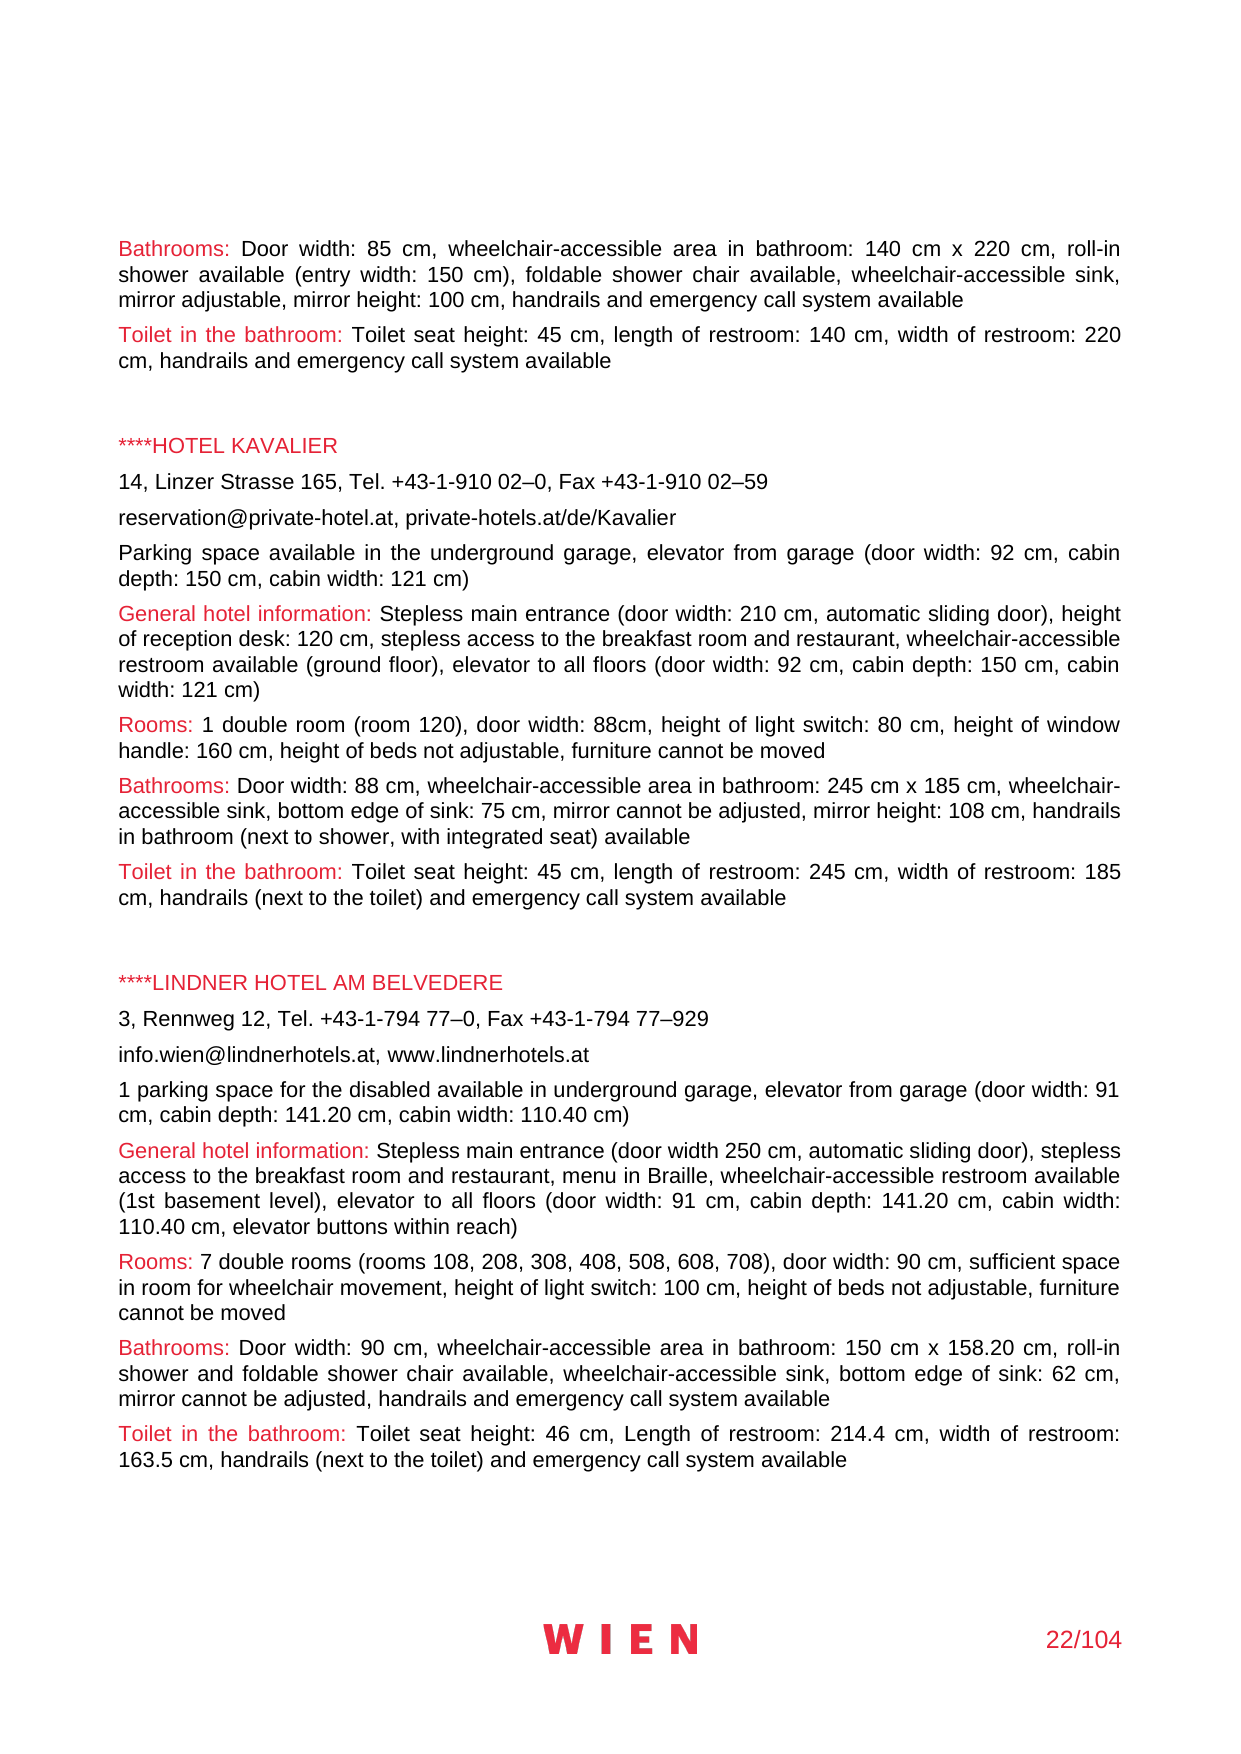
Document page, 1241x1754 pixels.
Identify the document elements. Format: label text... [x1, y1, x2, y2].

text General hotel information: Stepless main entrance (door width: 210 cm, automatic sliding door), height of reception desk: 120 cm, stepless access to the breakfast room and restaurant, wheelchair-accessible restroom available (ground floor), elevator to all floors (door width: 92 cm, cabin depth: 150 cm, cabin width: 121 cm) [118, 601, 1122, 702]
text Bathrooms: Door width: 90 cm, wheelchair-accessible area in bathroom: 150 cm x 158.20 cm, roll-in shower and foldable shower chair available, wheelchair-accessible sink, bottom edge of sink: 62 cm, mirror cannot be adjusted, handrails and emergency call system available [118, 1335, 1122, 1411]
text Rooms: 7 double rooms (rooms 108, 208, 308, 408, 508, 608, 708), door width: 90 cm, sufficient space in room for wheelchair movement, height of light switch: 100 cm, height of beds not adjustable, furniture cannot be moved [118, 1249, 1122, 1325]
text Bathrooms: Door width: 88 cm, wheelchair-accessible area in bathroom: 245 cm x 185 cm, wheelchair-accessible sink, bottom edge of sink: 75 cm, mirror cannot be adjusted, mirror height: 108 cm, handrails in bathroom (next to shower, with integrated seat) available [118, 773, 1122, 849]
text Rooms: 1 double room (room 120), door width: 88cm, height of light switch: 80 cm, height of window handle: 160 cm, height of beds not adjustable, furniture cannot be moved [118, 712, 1122, 763]
text Toilet in the bathroom: Toilet seat height: 45 cm, length of restroom: 245 cm, width of restroom: 185 cm, handrails (next to the toilet) and emergency call system available [118, 859, 1122, 909]
text reservation@private-hotel.at, private-hotels.at/de/Kavalier [118, 504, 1122, 530]
text ****Lindner Hotel Am Belvedere [118, 970, 1122, 995]
text ****Hotel Kavalier [118, 433, 1122, 458]
text Bathrooms: Door width: 85 cm, wheelchair-accessible area in bathroom: 140 cm x 220 cm, roll-in shower available (entry width: 150 cm), foldable shower chair available, wheelchair-accessible sink, mirror adjustable, mirror height: 100 cm, handrails and emergency call system available [118, 236, 1122, 312]
text 1 parking space for the disabled available in underground garage, elevator from garage (door width: 91 cm, cabin depth: 141.20 cm, cabin width: 110.40 cm) [118, 1077, 1122, 1127]
text 14, Linzer Strasse 165, Tel. +43-1-910 02–0, Fax +43-1-910 02–59 [118, 469, 1122, 494]
text info.wien@lindnerhotels.at, www.lindnerhotels.at [118, 1041, 1122, 1067]
text 3, Rennweg 12, Tel. +43-1-794 77–0, Fax +43-1-794 77–929 [118, 1006, 1122, 1031]
text Toilet in the bathroom: Toilet seat height: 45 cm, length of restroom: 140 cm, width of restroom: 220 cm, handrails and emergency call system available [118, 322, 1122, 373]
text Toilet in the bathroom: Toilet seat height: 46 cm, Length of restroom: 214.4 cm, width of restroom: 163.5 cm, handrails (next to the toilet) and emergency call system available [118, 1421, 1122, 1472]
text Parking space available in the underground garage, elevator from garage (door width: 92 cm, cabin depth: 150 cm, cabin width: 121 cm) [118, 540, 1122, 591]
text General hotel information: Stepless main entrance (door width 250 cm, automatic sliding door), stepless access to the breakfast room and restaurant, menu in Braille, wheelchair-accessible restroom available (1st basement level), elevator to all floors (door width: 91 cm, cabin depth: 141.20 cm, cabin width: 110.40 cm, elevator buttons within reach) [118, 1138, 1122, 1239]
